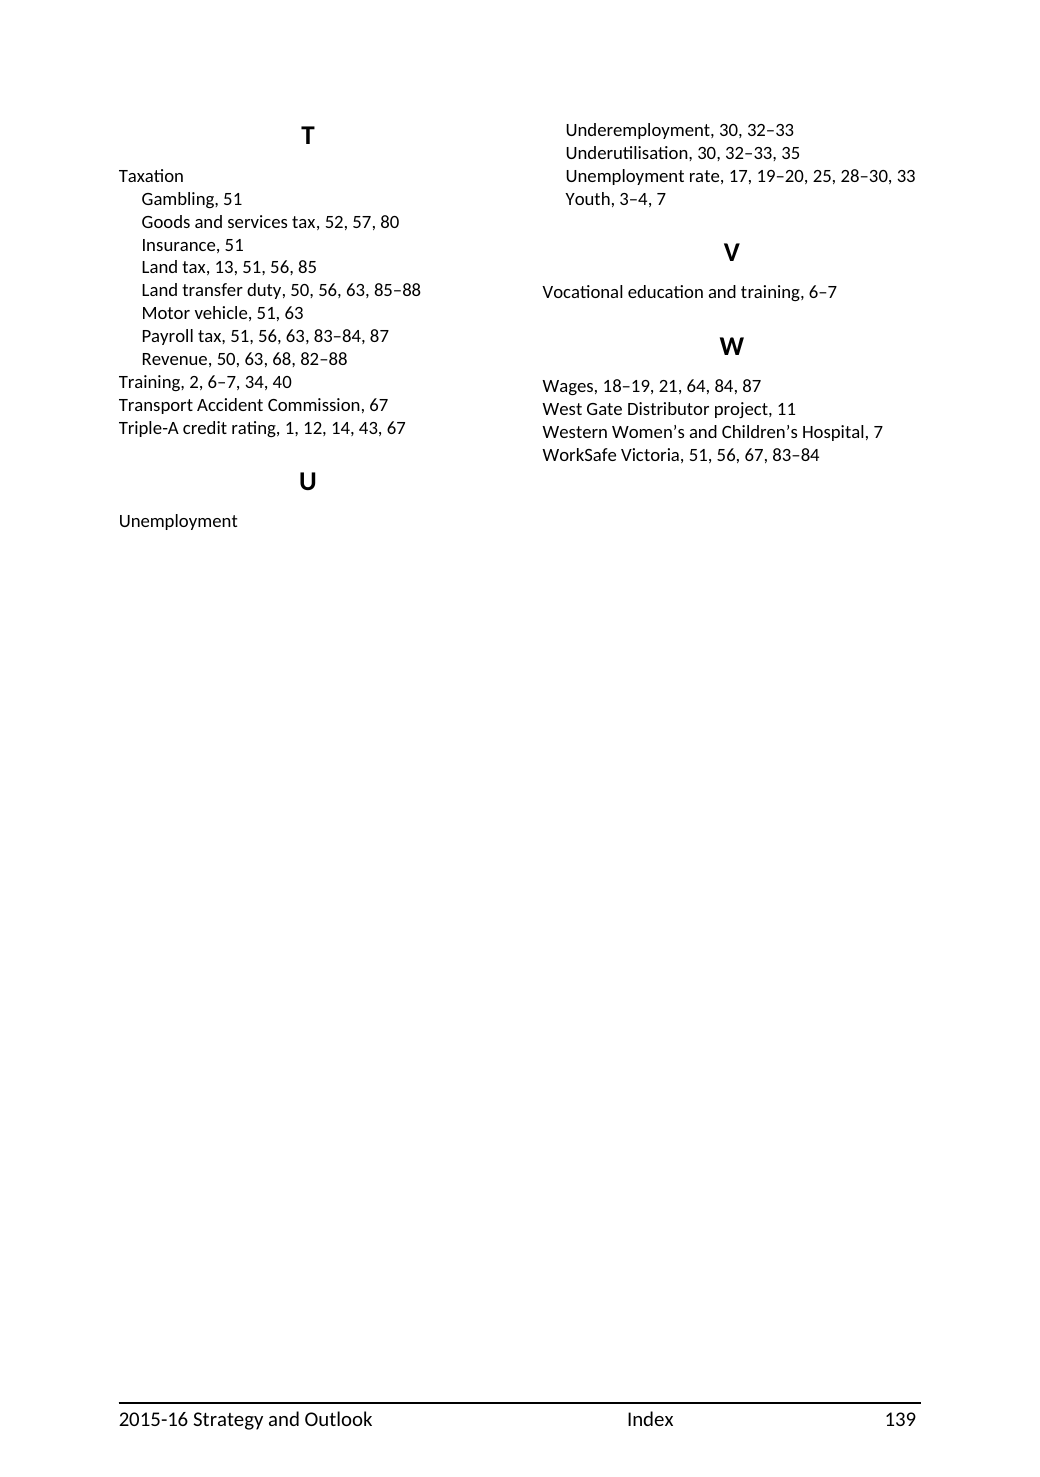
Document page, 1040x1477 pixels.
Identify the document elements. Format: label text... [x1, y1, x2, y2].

text Land transfer duty, 50, 56, 63, 85–88 [141, 279, 497, 302]
text Unemployment rate, 17, 19–20, 25, 28–30, 33 [565, 164, 921, 187]
text West Gate Distributor project, 11 [542, 397, 921, 420]
text Western Women’s and Children’s Hospital, 7 [542, 420, 921, 443]
text Insurance, 51 [141, 233, 497, 256]
text Motor vehicle, 51, 63 [141, 302, 497, 324]
text Vocational education and training, 6–7 [542, 281, 921, 304]
text Unemployment [118, 509, 497, 532]
text Underutilisation, 30, 32–33, 35 [565, 141, 921, 164]
text Underemployment, 30, 32–33 [565, 118, 921, 141]
subtitle U [118, 464, 497, 497]
subtitle W [542, 329, 921, 362]
text Payroll tax, 51, 56, 63, 83–84, 87 [141, 324, 497, 347]
subtitle V [542, 235, 921, 268]
text Taxation [118, 164, 497, 187]
text Transport Accident Commission, 67 [118, 393, 497, 416]
subtitle T [118, 118, 497, 152]
text Goods and services tax, 52, 57, 80 [141, 210, 497, 233]
text WorkSafe Victoria, 51, 56, 67, 83–84 [542, 443, 921, 466]
text Gambling, 51 [141, 187, 497, 210]
text Revenue, 50, 63, 68, 82–88 [141, 347, 497, 370]
text Youth, 3–4, 7 [565, 187, 921, 210]
text Land tax, 13, 51, 56, 85 [141, 256, 497, 279]
text Training, 2, 6–7, 34, 40 [118, 370, 497, 393]
text Wages, 18–19, 21, 64, 84, 87 [542, 374, 921, 397]
text Triple-A credit rating, 1, 12, 14, 43, 67 [118, 416, 497, 439]
